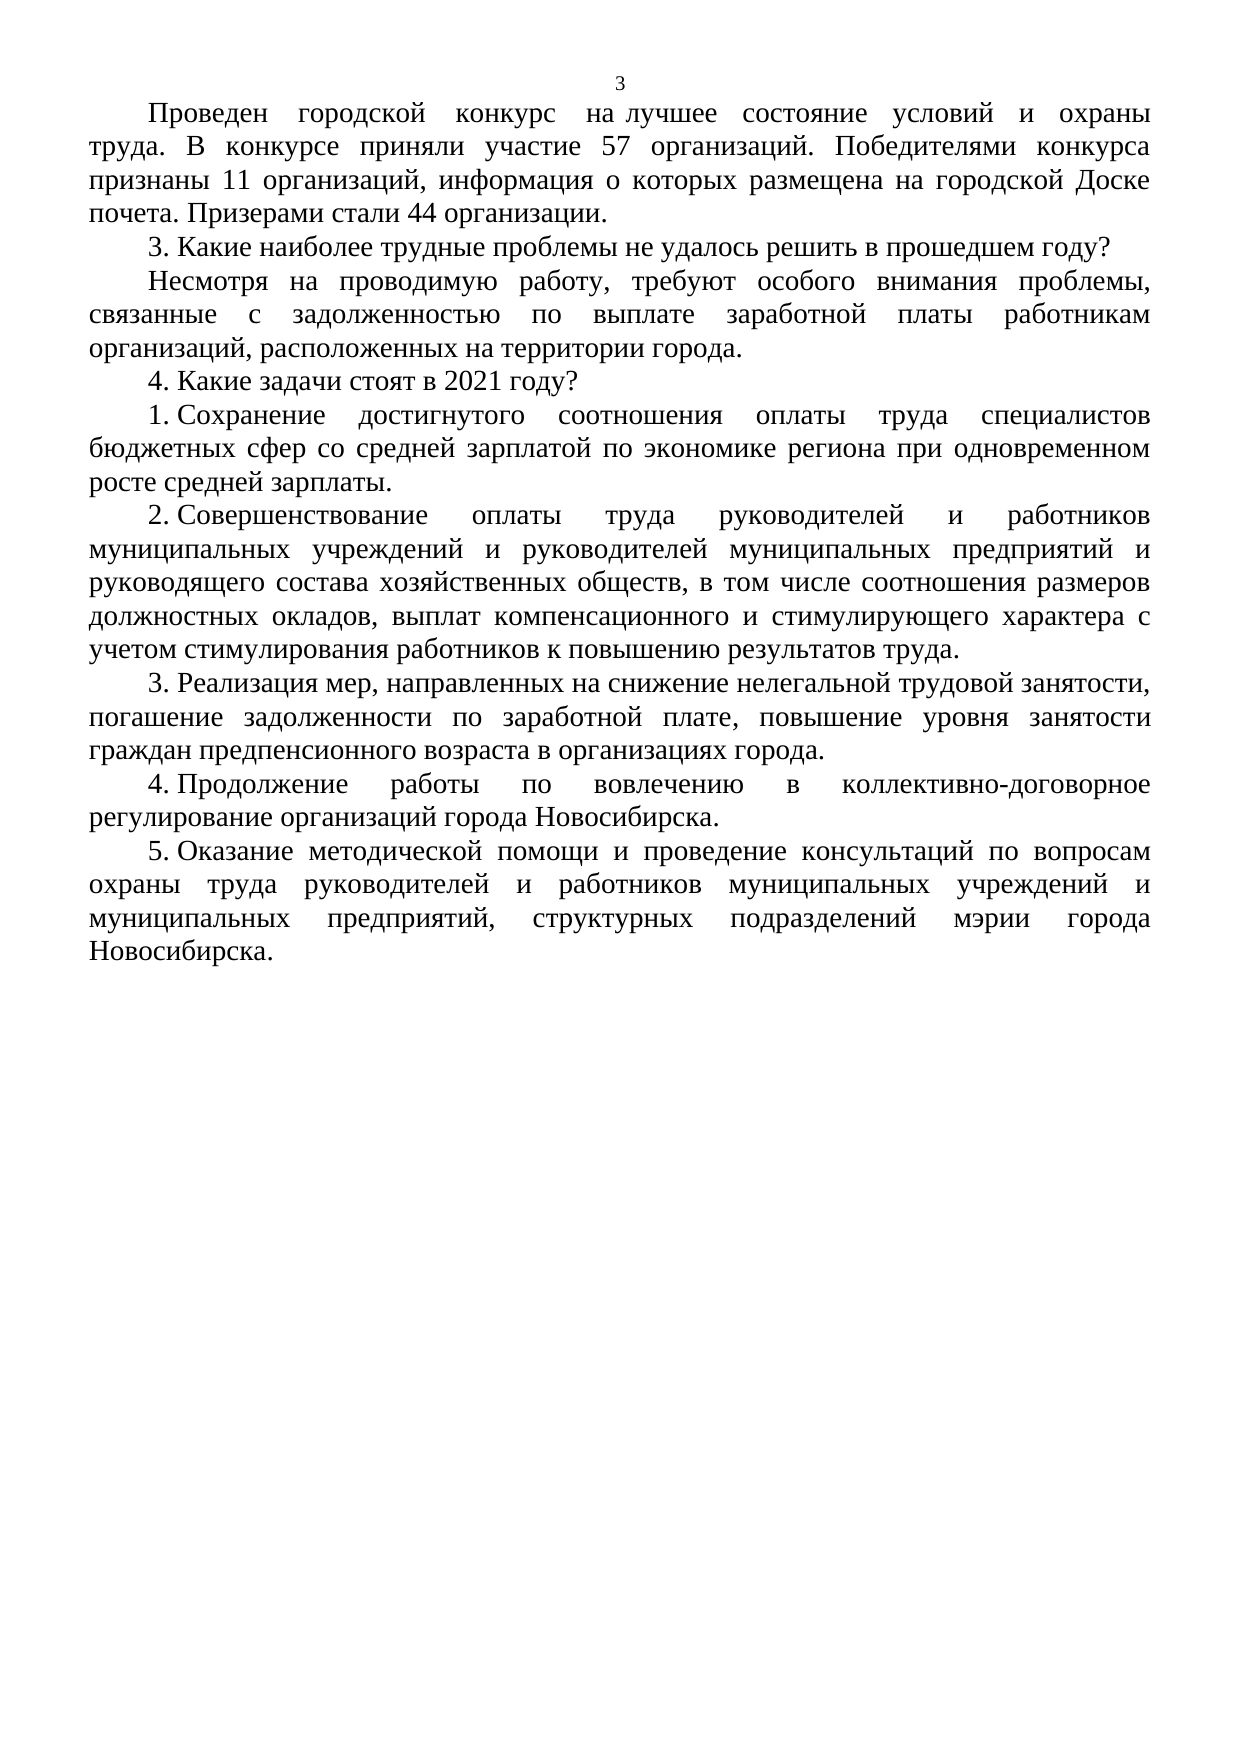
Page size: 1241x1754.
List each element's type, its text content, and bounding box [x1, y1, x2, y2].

text Проведен городской конкурс на лучшее состояние условий и охраны труда. В конкурсе приняли участие 57 организаций. Победителями конкурса признаны 11 организаций, информация о которых размещена на городской Доске почета. Призерами стали 44 организации. [89, 95, 1152, 229]
text 2. Совершенствование оплаты труда руководителей и работников муниципальных учреждений и руководителей муниципальных предприятий и руководящего состава хозяйственных обществ, в том числе соотношения размеров должностных окладов, выплат компенсационного и стимулирующего характера с учетом стимулирования работников к повышению результатов труда. [89, 497, 1152, 665]
text Несмотря на проводимую работу, требуют особого внимания проблемы, связанные с задолженностью по выплате заработной платы работникам организаций, расположенных на территории города. [89, 263, 1152, 363]
text 5. Оказание методической помощи и проведение консультаций по вопросам охраны труда руководителей и работников муниципальных учреждений и муниципальных предприятий, структурных подразделений мэрии города Новосибирска. [89, 833, 1152, 967]
text 4. Продолжение работы по вовлечению в коллективно-договорное регулирование организаций города Новосибирска. [89, 766, 1152, 833]
text 4. Какие задачи стоят в 2021 году? [89, 363, 1152, 397]
text 1. Сохранение достигнутого соотношения оплаты труда специалистов бюджетных сфер со средней зарплатой по экономике региона при одновременном росте средней зарплаты. [89, 397, 1152, 497]
text 3. Реализация мер, направленных на снижение нелегальной трудовой занятости, погашение задолженности по заработной плате, повышение уровня занятости граждан предпенсионного возраста в организациях города. [89, 665, 1152, 766]
text 3. Какие наиболее трудные проблемы не удалось решить в прошедшем году? [89, 229, 1152, 263]
